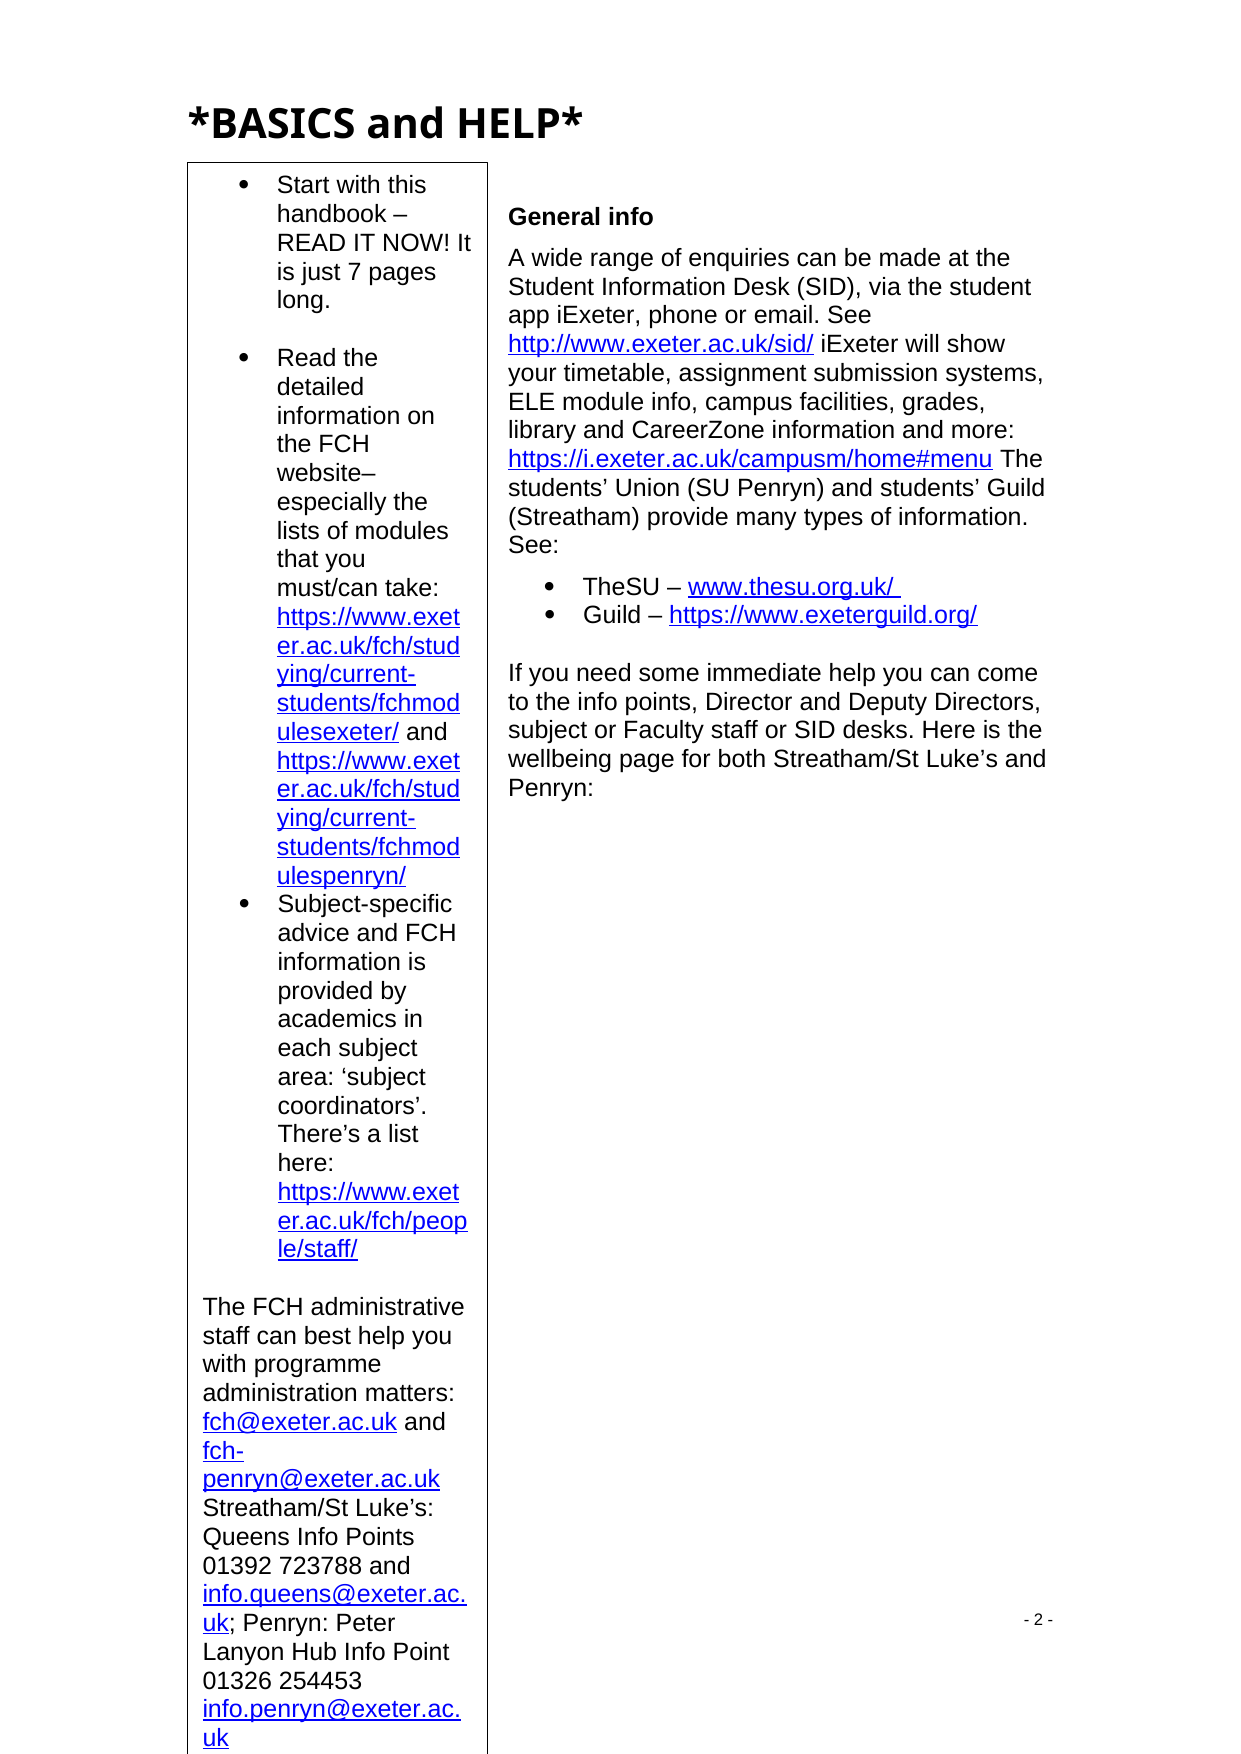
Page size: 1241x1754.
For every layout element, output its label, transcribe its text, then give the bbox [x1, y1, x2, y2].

text General info [488, 201, 1053, 230]
text If you need some immediate help you can come to the info points, Director and Deputy Directors, subject or Faculty staff or SID desks. Here is the wellbeing page for both Streatham/St Luke’s and Penryn: https://www.exeter.ac.uk/undergraduate/life/wellbeing/ You can find wellbeing support, including self-help guides, here: https://www.exeter.ac.uk/wellbeing/ and here: https://compass.fxplus.ac.uk/ and urgent support at welfare.FCH@exeter.ac.uk [488, 658, 1053, 802]
text General info [188, 201, 487, 230]
list Guild – https://www.exeterguild.org/ [225, 600, 487, 629]
text If you need some immediate help you can come to the info points, Director and Deputy Directors, subject or Faculty staff or SID desks. Here is the wellbeing page for both Streatham/St Luke’s and Penryn: https://www.exeter.ac.uk/undergraduate/life/wellbeing/ You can find wellbeing support, including self-help guides, here: https://www.exeter.ac.uk/wellbeing/ and here: https://compass.fxplus.ac.uk/ and urgent support at welfare.FCH@exeter.ac.uk [188, 658, 487, 802]
list TheSU – www.thesu.org.uk/ [224, 571, 487, 600]
text A wide range of enquiries can be made at the Student Information Desk (SID), via the student app iExeter, phone or email. See http://www.exeter.ac.uk/sid/ iExeter will show your timetable, assignment submission systems, ELE module info, campus facilities, grades, library and CareerZone information and more: https://i.exeter.ac.uk/campusm/home#menu The students’ Union (SU Penryn) and students’ Guild (Streatham) provide many types of information. See: [488, 243, 1053, 559]
text *BASICS and HELP* [187, 94, 763, 150]
list TheSU – www.thesu.org.uk/ [488, 571, 1053, 600]
list Guild – https://www.exeterguild.org/ [488, 600, 1053, 629]
text A wide range of enquiries can be made at the Student Information Desk (SID), via the student app iExeter, phone or email. See http://www.exeter.ac.uk/sid/ iExeter will show your timetable, assignment submission systems, ELE module info, campus facilities, grades, library and CareerZone information and more: https://i.exeter.ac.uk/campusm/home#menu The students’ Union (SU Penryn) and students’ Guild (Streatham) provide many types of information. See: [188, 243, 487, 559]
